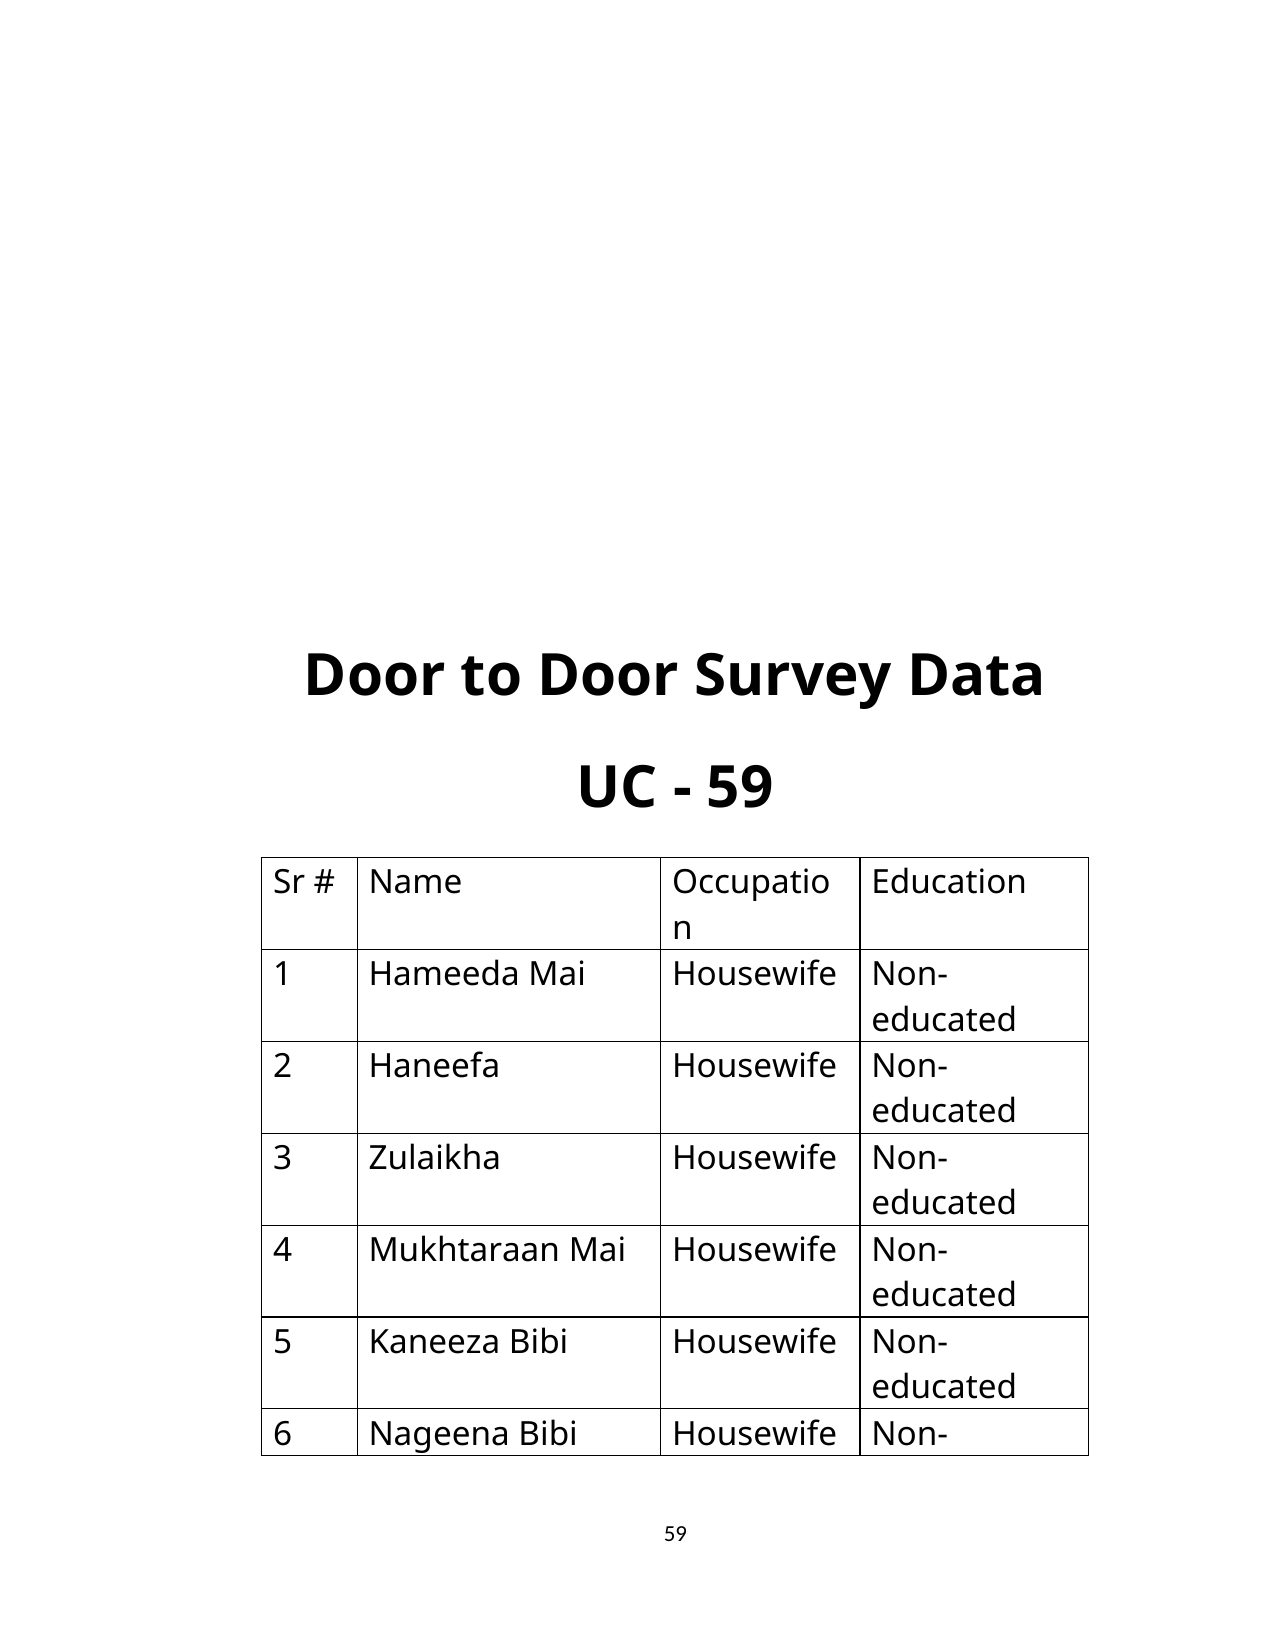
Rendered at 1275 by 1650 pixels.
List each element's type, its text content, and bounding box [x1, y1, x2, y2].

table_cell Non-educated [861, 1134, 1088, 1224]
text UC - 59 [225, 745, 1125, 824]
table_cell Housewife [661, 1409, 859, 1455]
table_cell Non-educated [861, 950, 1088, 1041]
table_cell Housewife [661, 1226, 859, 1316]
table_cell Housewife [661, 1318, 859, 1408]
table_header Occupation [661, 858, 859, 949]
table_cell 6 [262, 1409, 357, 1455]
table_header Sr # [262, 858, 357, 949]
table_cell 5 [262, 1318, 357, 1408]
table_cell Hameeda Mai [358, 950, 660, 1041]
table_cell Non-educated [861, 1226, 1088, 1316]
text Door to Door Survey Data [225, 633, 1125, 712]
table_cell 2 [262, 1042, 357, 1133]
table_cell Nageena Bibi [358, 1409, 660, 1455]
table_cell Non-educated [861, 1409, 1088, 1455]
table_cell Housewife [661, 950, 859, 1041]
table_cell Housewife [661, 1134, 859, 1224]
table_cell Zulaikha [358, 1134, 660, 1224]
table_cell Kaneeza Bibi [358, 1318, 660, 1408]
table_cell 1 [262, 950, 357, 1041]
table_cell Mukhtaraan Mai [358, 1226, 660, 1316]
table_cell 4 [262, 1226, 357, 1316]
table_cell Non-educated [861, 1042, 1088, 1133]
table_header Education [861, 858, 1088, 949]
table_cell 3 [262, 1134, 357, 1224]
table_header Name [358, 858, 660, 949]
table_cell Housewife [661, 1042, 859, 1133]
table_cell Haneefa [358, 1042, 660, 1133]
table_cell Non-educated [861, 1318, 1088, 1408]
